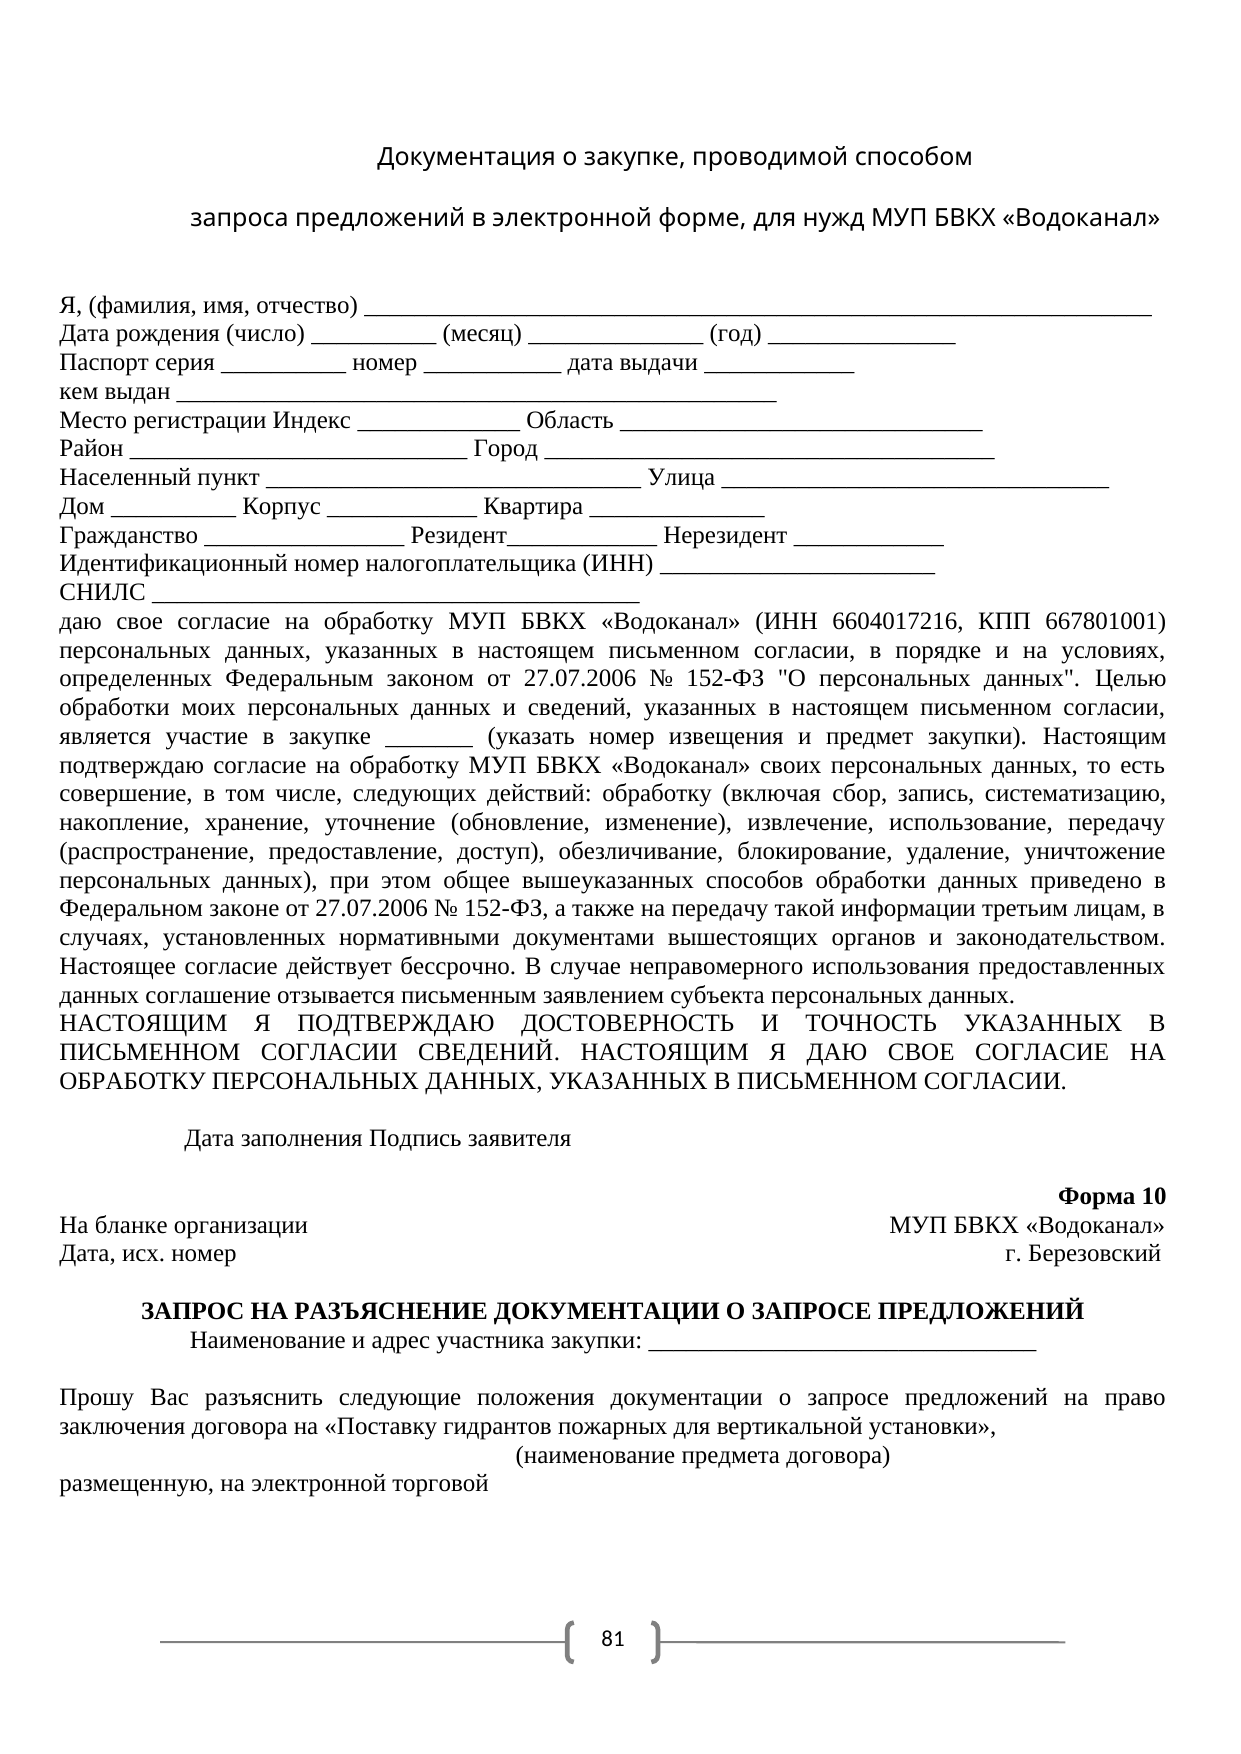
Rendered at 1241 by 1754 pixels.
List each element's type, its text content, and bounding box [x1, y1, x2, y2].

text Форма 10 [59, 1181, 1166, 1210]
text Дата заполнения Подпись заявителя [59, 1123, 1166, 1152]
text Дата, исх. номер г. Березовский [59, 1238, 1166, 1267]
text НАСТОЯЩИМ Я ПОДТВЕРЖДАЮ ДОСТОВЕРНОСТЬ И ТОЧНОСТЬ УКАЗАННЫХ В ПИСЬМЕННОМ СОГЛАСИИ СВЕДЕНИЙ. НАСТОЯЩИМ Я ДАЮ СВОЕ СОГЛАСИЕ НА ОБРАБОТКУ ПЕРСОНАЛЬНЫХ ДАННЫХ, УКАЗАННЫХ В ПИСЬМЕННОМ СОГЛАСИИ. [59, 1008, 1166, 1095]
text Я, (фамилия, имя, отчество) _______________________________________________________________ Дата рождения (число) __________ (месяц) ______________ (год) _______________ Паспорт серия __________ номер ___________ дата выдачи ____________ кем выдан ________________________________________________ Место регистрации Индекс _____________ Область _____________________________ Район ___________________________ Город ____________________________________ Населенный пункт ______________________________ Улица _______________________________ Дом __________ Корпус ____________ Квартира ______________ Гражданство ________________ Резидент____________ Нерезидент ____________ Идентификационный номер налогоплательщика (ИНН) ______________________ СНИЛС _______________________________________ [59, 290, 1166, 606]
text Прошу Вас разъяснить следующие положения документации о запросе предложений на право заключения договора на «Поставку гидрантов пожарных для вертикальной установки», [59, 1382, 1166, 1440]
text (наименование предмета договора) [59, 1440, 1166, 1468]
text размещенную, на электронной торговой [59, 1468, 1166, 1497]
text даю свое согласие на обработку МУП БВКХ «Водоканал» (ИНН 6604017216, КПП 667801001) персональных данных, указанных в настоящем письменном согласии, в порядке и на условиях, определенных Федеральным законом от 27.07.2006 № 152-ФЗ "О персональных данных". Целью обработки моих персональных данных и сведений, указанных в настоящем письменном согласии, является участие в закупке _______ (указать номер извещения и предмет закупки). Настоящим подтверждаю согласие на обработку МУП БВКХ «Водоканал» своих персональных данных, то есть совершение, в том числе, следующих действий: обработку (включая сбор, запись, систематизацию, накопление, хранение, уточнение (обновление, изменение), извлечение, использование, передачу (распространение, предоставление, доступ), обезличивание, блокирование, удаление, уничтожение персональных данных), при этом общее вышеуказанных способов обработки данных приведено в Федеральном законе от 27.07.2006 № 152-ФЗ, а также на передачу такой информации третьим лицам, в случаях, установленных нормативными документами вышестоящих органов и законодательством. Настоящее согласие действует бессрочно. В случае неправомерного использования предоставленных данных соглашение отзывается письменным заявлением субъекта персональных данных. [59, 606, 1166, 1008]
text ЗАПРОС НА РАЗЪЯСНЕНИЕ ДОКУМЕНТАЦИИ О ЗАПРОСЕ ПРЕДЛОЖЕНИЙ [59, 1296, 1166, 1325]
text Наименование и адрес участника закупки: _______________________________ [59, 1325, 1166, 1353]
text На бланке организации МУП БВКХ «Водоканал» [59, 1210, 1166, 1238]
